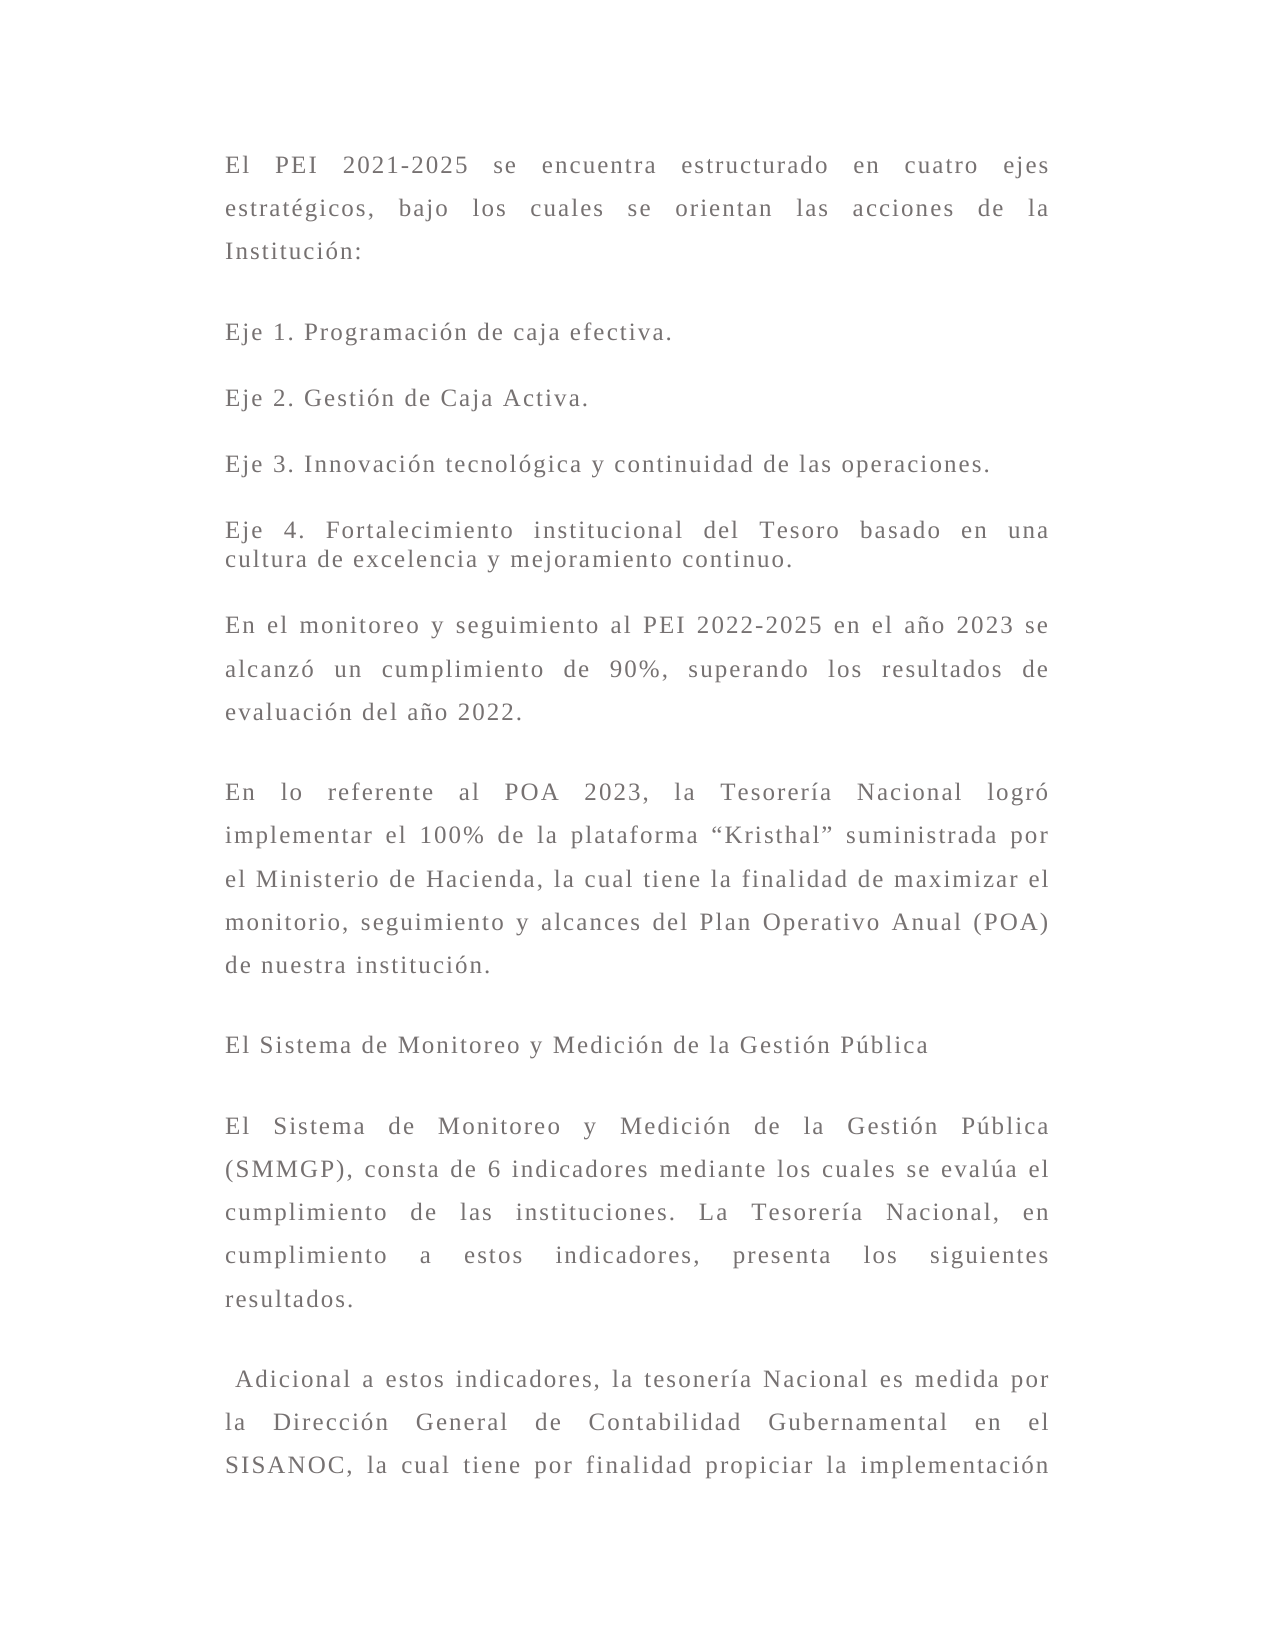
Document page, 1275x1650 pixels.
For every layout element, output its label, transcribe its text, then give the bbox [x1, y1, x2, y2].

text Eje 1. Programación de caja efectiva. [225, 317, 1050, 346]
text El Sistema de Monitoreo y Medición de la Gestión Pública (SMMGP), consta de 6 indicadores mediante los cuales se evalúa el cumplimiento de las instituciones. La Tesorería Nacional, en cumplimiento a estos indicadores, presenta los siguientes resultados. [225, 1111, 1050, 1312]
text En lo referente al POA 2023, la Tesorería Nacional logró implementar el 100% de la plataforma “Kristhal” suministrada por el Ministerio de Hacienda, la cual tiene la finalidad de maximizar el monitorio, seguimiento y alcances del Plan Operativo Anual (POA) de nuestra institución. [225, 777, 1050, 979]
text En el monitoreo y seguimiento al PEI 2022-2025 en el año 2023 se alcanzó un cumplimiento de 90%, superando los resultados de evaluación del año 2022. [225, 611, 1050, 726]
text El Sistema de Monitoreo y Medición de la Gestión Pública [225, 1031, 1050, 1059]
text Eje 3. Innovación tecnológica y continuidad de las operaciones. [225, 449, 1050, 478]
text Eje 4. Fortalecimiento institucional del Tesoro basado en una cultura de excelencia y mejoramiento continuo. [225, 516, 1050, 573]
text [225, 1364, 1050, 1479]
text El PEI 2021-2025 se encuentra estructurado en cuatro ejes estratégicos, bajo los cuales se orientan las acciones de la Institución: [225, 150, 1050, 265]
text Eje 2. Gestión de Caja Activa. [225, 383, 1050, 412]
